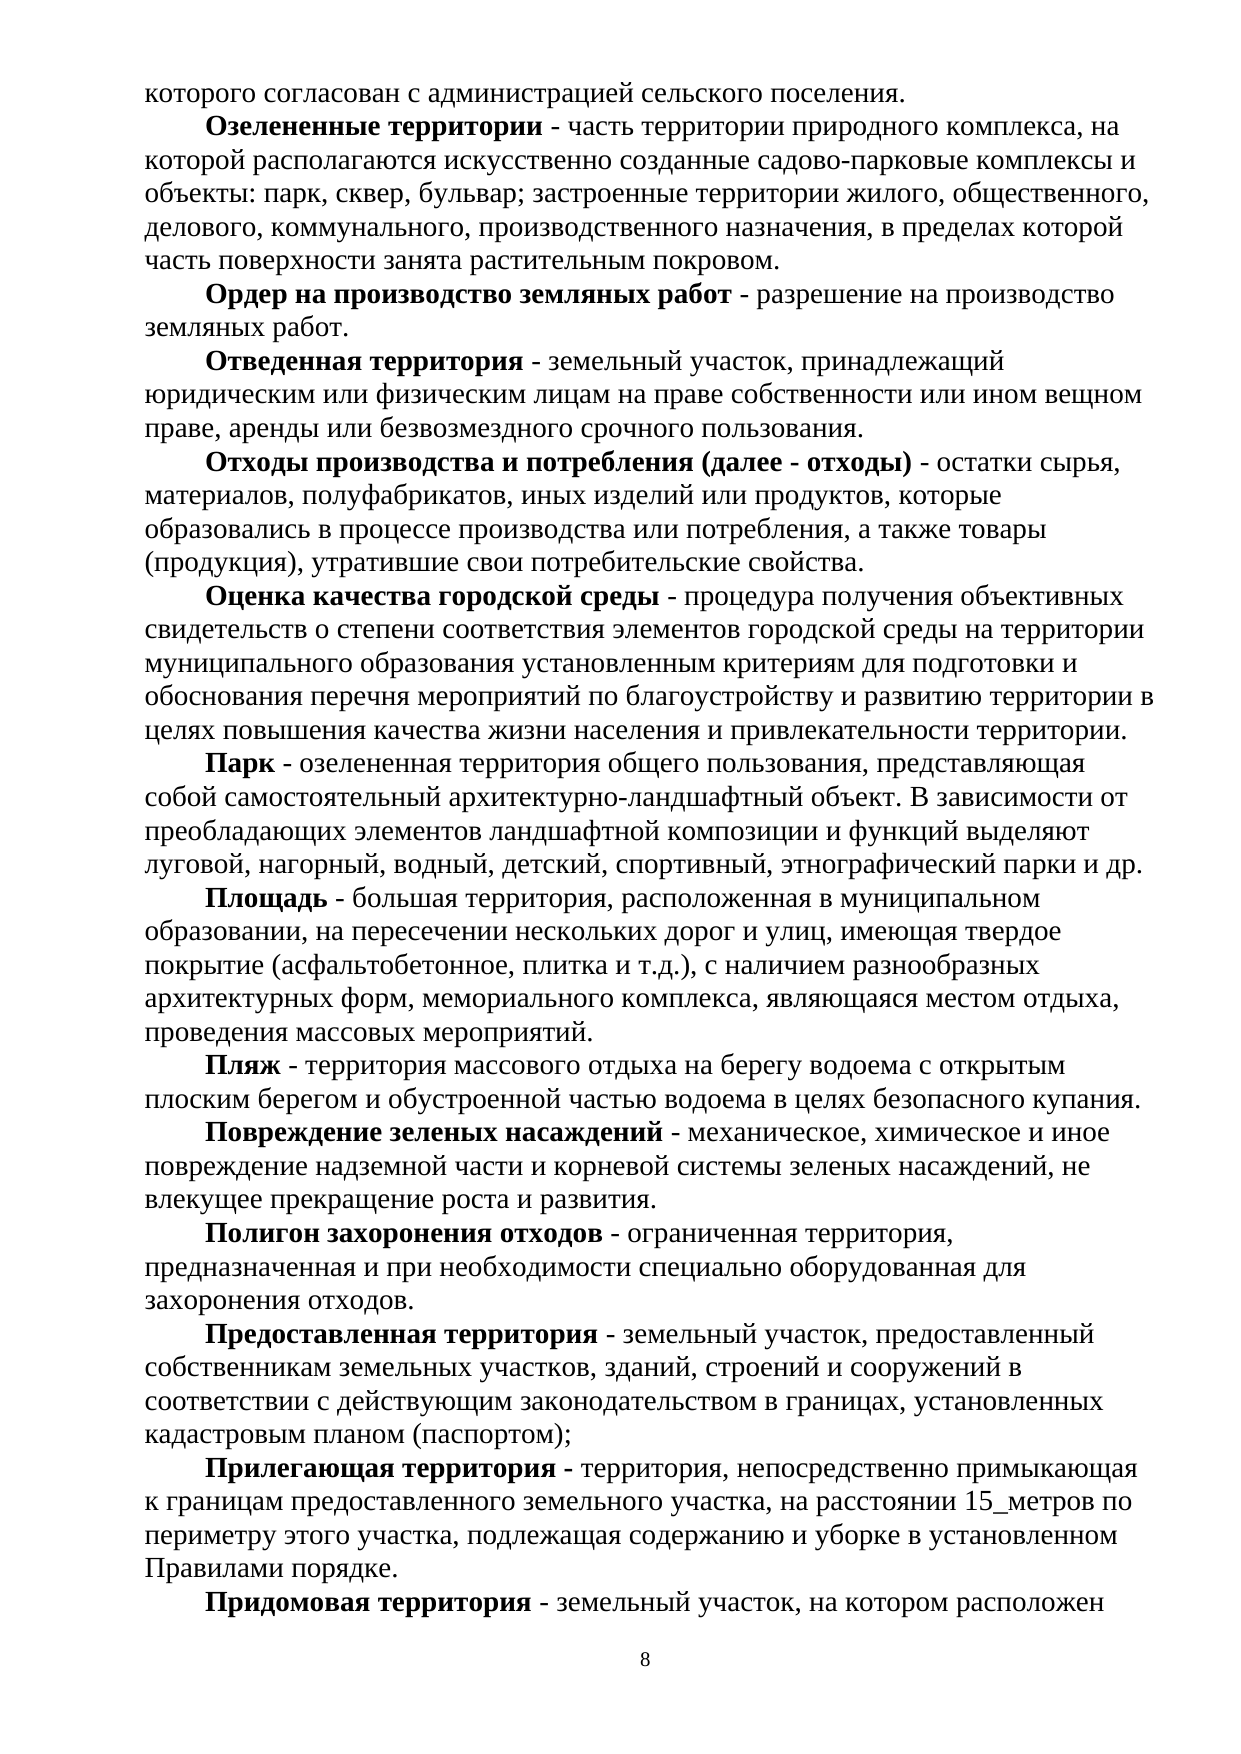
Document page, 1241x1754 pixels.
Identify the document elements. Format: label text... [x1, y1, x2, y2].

text Отходы производства и потребления (далее - отходы) - остатки сырья, материалов, полуфабрикатов, иных изделий или продуктов, которые образовались в процессе производства или потребления, а также товары (продукция), утратившие свои потребительские свойства. [144, 444, 1155, 578]
text Отведенная территория - земельный участок, принадлежащий юридическим или физическим лицам на праве собственности или ином вещном праве, аренды или безвозмездного срочного пользования. [144, 343, 1155, 444]
text Полигон захоронения отходов - ограниченная территория, предназначенная и при необходимости специально оборудованная для захоронения отходов. [144, 1215, 1155, 1316]
text Пляж - территория массового отдыха на берегу водоема с открытым плоским берегом и обустроенной частью водоема в целях безопасного купания. [144, 1047, 1155, 1114]
text Прилегающая территория - территория, непосредственно примыкающая к границам предоставленного земельного участка, на расстоянии 15_метров по периметру этого участка, подлежащая содержанию и уборке в установленном Правилами порядке. [144, 1450, 1155, 1584]
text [144, 1584, 1155, 1618]
text Повреждение зеленых насаждений - механическое, химическое и иное повреждение надземной части и корневой системы зеленых насаждений, не влекущее прекращение роста и развития. [144, 1114, 1155, 1215]
text Озелененные территории - часть территории природного комплекса, на которой располагаются искусственно созданные садово-парковые комплексы и объекты: парк, сквер, бульвар; застроенные территории жилого, общественного, делового, коммунального, производственного назначения, в пределах которой часть поверхности занята растительным покровом. [144, 108, 1155, 276]
text Предоставленная территория - земельный участок, предоставленный собственникам земельных участков, зданий, строений и сооружений в соответствии с действующим законодательством в границах, установленных кадастровым планом (паспортом); [144, 1316, 1155, 1450]
text Ордер на производство земляных работ - разрешение на производство земляных работ. [144, 276, 1155, 343]
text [144, 75, 1155, 108]
text Оценка качества городской среды - процедура получения объективных свидетельств о степени соответствия элементов городской среды на территории муниципального образования установленным критериям для подготовки и обоснования перечня мероприятий по благоустройству и развитию территории в целях повышения качества жизни населения и привлекательности территории. [144, 578, 1155, 746]
text Парк - озелененная территория общего пользования, представляющая собой самостоятельный архитектурно-ландшафтный объект. В зависимости от преобладающих элементов ландшафтной композиции и функций выделяют луговой, нагорный, водный, детский, спортивный, этнографический парки и др. [144, 746, 1155, 880]
text Площадь - большая территория, расположенная в муниципальном образовании, на пересечении нескольких дорог и улиц, имеющая твердое покрытие (асфальтобетонное, плитка и т.д.), с наличием разнообразных архитектурных форм, мемориального комплекса, являющаяся местом отдыха, проведения массовых мероприятий. [144, 880, 1155, 1047]
